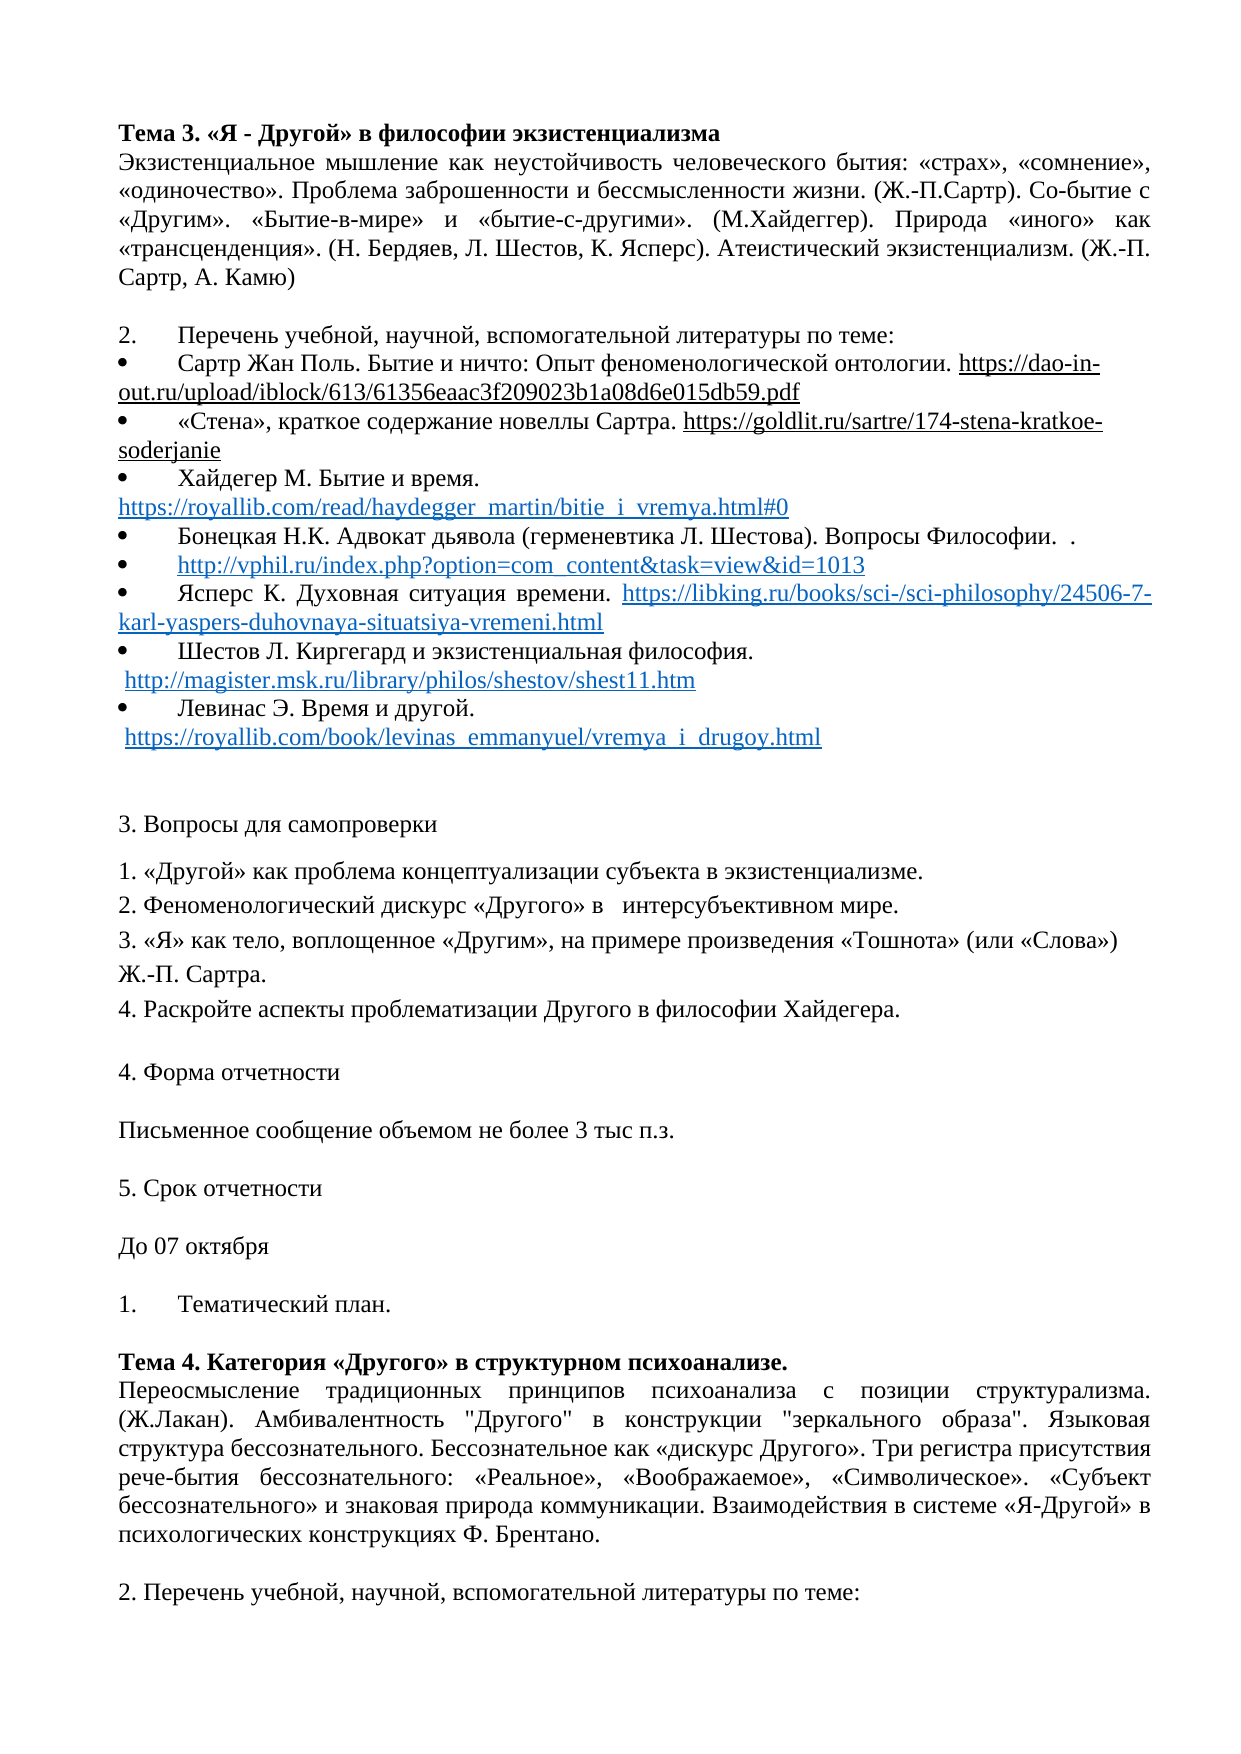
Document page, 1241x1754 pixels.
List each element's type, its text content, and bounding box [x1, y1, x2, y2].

text 4. Раскройте аспекты проблематизации Другого в философии Хайдегера. [118, 994, 1152, 1023]
list Перечень учебной, научной, вспомогательной литературы по теме: [118, 320, 1152, 348]
text 4. Форма отчетности [118, 1057, 1152, 1086]
text Письменное сообщение объемом не более 3 тыс п.з. [118, 1115, 1152, 1144]
list http://vphil.ru/index.php?option=com_content&task=view&id=1013 [118, 550, 1152, 578]
text Тема 4. Категория «Другого» в структурном психоанализе. [118, 1347, 1152, 1375]
text 1. «Другой» как проблема концептуализации субъекта в экзистенциализме. [118, 856, 1152, 885]
text Переосмысление традиционных принципов психоанализа с позиции структурализма. (Ж.Лакан). Амбивалентность "Другого" в конструкции "зеркального образа". Языковая структура бессознательного. Бессознательное как «дискурс Другого». Три регистра присутствия рече-бытия бессознательного: «Реальное», «Воображаемое», «Символическое». «Субъект бессознательного» и знаковая природа коммуникации. Взаимодействия в системе «Я-Другой» в психологических конструкциях Ф. Брентано. [118, 1375, 1152, 1548]
text http://magister.msk.ru/library/philos/shestov/shest11.htm [118, 665, 1152, 693]
text https://royallib.com/book/levinas_emmanyuel/vremya_i_drugoy.html [118, 722, 1152, 751]
list Тематический план. [118, 1289, 1152, 1318]
list Бонецкая Н.К. Адвокат дьявола (герменевтика Л. Шестова). Вопросы Философии. . [118, 521, 1152, 550]
text Экзистенциальное мышление как неустойчивость человеческого бытия: «страх», «сомнение», «одиночество». Проблема заброшенности и бессмысленности жизни. (Ж.-П.Сартр). Со-бытие с «Другим». «Бытие-в-мире» и «бытие-с-другими». (М.Хайдеггер). Природа «иного» как «трансценденция». (Н. Бердяев, Л. Шестов, К. Ясперс). Атеистический экзистенциализм. (Ж.-П. Сартр, А. Камю) [118, 147, 1152, 291]
text 2. Перечень учебной, научной, вспомогательной литературы по теме: [118, 1577, 1152, 1606]
text Тема 3. «Я - Другой» в философии экзистенциализма [118, 118, 1152, 147]
text До 07 октября [118, 1231, 1152, 1260]
list Левинас Э. Время и другой. [118, 693, 1152, 722]
text 3. «Я» как тело, воплощенное «Другим», на примере произведения «Тошнота» (или «Слова») Ж.-П. Сартра. [118, 925, 1152, 988]
text 5. Срок отчетности [118, 1173, 1152, 1202]
list «Стена», краткое содержание новеллы Сартра. https://goldlit.ru/sartre/174-stena-kratkoe-soderjanie [118, 406, 1152, 463]
list Ясперс К. Духовная ситуация времени. https://libking.ru/books/sci-/sci-philosophy/24506-7-karl-yaspers-duhovnaya-situatsiya-vremeni.html [118, 578, 1152, 636]
list Хайдегер М. Бытие и время. https://royallib.com/read/haydegger_martin/bitie_i_vremya.html#0 [118, 463, 1152, 521]
text 3. Вопросы для самопроверки [118, 809, 1152, 838]
list Шестов Л. Киргегард и экзистенциальная философия. [118, 636, 1152, 665]
text 2. Феноменологический дискурс «Другого» в интерсубъективном мире. [118, 890, 1152, 919]
list Сартр Жан Поль. Бытие и ничто: Опыт феноменологической онтологии. https://dao-in-out.ru/upload/iblock/613/61356eaac3f209023b1a08d6e015db59.pdf [118, 348, 1152, 406]
